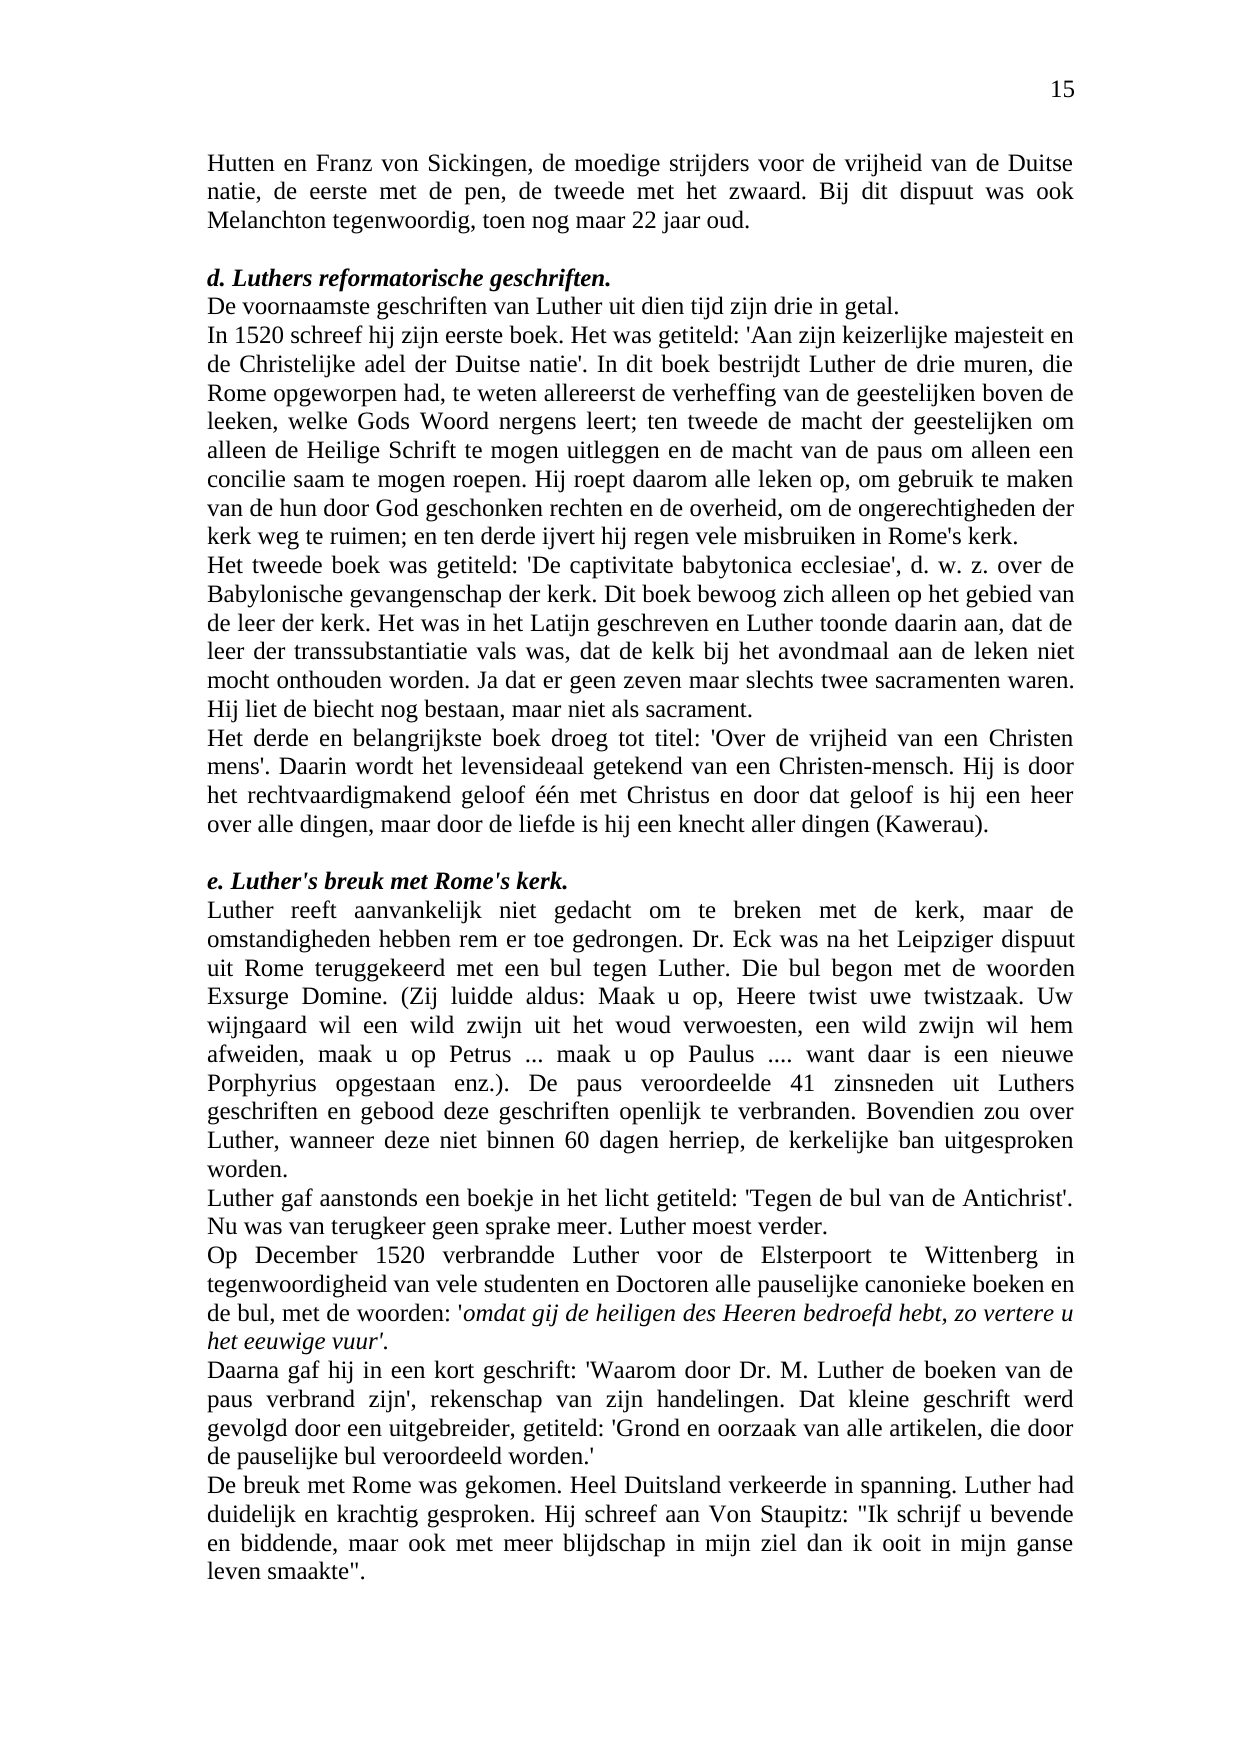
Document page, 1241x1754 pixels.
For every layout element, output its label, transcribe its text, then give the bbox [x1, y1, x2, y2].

text Het tweede boek was getiteld: 'De captivitate babytonica ecclesiae', d. w. z. over de Babylonische gevangenschap der kerk. Dit boek bewoog zich alleen op het gebied van de leer der kerk. Het was in het Latijn geschreven en Luther toonde daarin aan, dat de leer der transsubstantiatie vals was, dat de kelk bij het avondmaal aan de leken niet mocht onthouden worden. Ja dat er geen zeven maar slechts twee sacramenten waren. Hij liet de biecht nog bestaan, maar niet als sacrament. [207, 550, 1075, 723]
text e. Luther's breuk met Rome's kerk. [207, 866, 1075, 895]
text In 1520 schreef hij zijn eerste boek. Het was getiteld: 'Aan zijn keizerlijke majesteit en de Christelijke adel der Duitse natie'. In dit boek bestrijdt Luther de drie muren, die Rome opgeworpen had, te weten allereerst de verheffing van de geestelijken boven de leeken, welke Gods Woord nergens leert; ten tweede de macht der geestelijken om alleen de Heilige Schrift te mogen uitleggen en de macht van de paus om alleen een concilie saam te mogen roepen. Hij roept daarom alle leken op, om gebruik te maken van de hun door God geschonken rechten en de overheid, om de ongerechtigheden der kerk weg te ruimen; en ten derde ijvert hij regen vele misbruiken in Rome's kerk. [207, 320, 1075, 550]
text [207, 148, 1075, 234]
text Daarna gaf hij in een kort geschrift: 'Waarom door Dr. M. Luther de boeken van de paus verbrand zijn', rekenschap van zijn handelingen. Dat kleine geschrift werd gevolgd door een uitgebreider, getiteld: 'Grond en oorzaak van alle artikelen, die door de pauselijke bul veroordeeld worden.' [207, 1355, 1075, 1470]
text Luther reeft aanvankelijk niet gedacht om te breken met de kerk, maar de omstandigheden hebben rem er toe gedrongen. Dr. Eck was na het Leipziger dispuut uit Rome teruggekeerd met een bul tegen Luther. Die bul begon met de woorden Exsurge Domine. (Zij luidde aldus: Maak u op, Heere twist uwe twistzaak. Uw wijngaard wil een wild zwijn uit het woud verwoesten, een wild zwijn wil hem afweiden, maak u op Petrus ... maak u op Paulus .... want daar is een nieuwe Porphyrius opgestaan enz.). De paus veroordeelde 41 zinsneden uit Luthers geschriften en gebood deze geschriften openlijk te verbranden. Bovendien zou over Luther, wanneer deze niet binnen 60 dagen herriep, de kerkelijke ban uitgesproken worden. [207, 895, 1075, 1183]
text d. Luthers reformatorische geschriften. [207, 263, 1075, 291]
text Luther gaf aanstonds een boekje in het licht getiteld: 'Tegen de bul van de Antichrist'. Nu was van terugkeer geen sprake meer. Luther moest verder. [207, 1183, 1075, 1240]
text Op December 1520 verbrandde Luther voor de Elsterpoort te Wittenberg in tegenwoordigheid van vele studenten en Doctoren alle pauselijke canonieke boeken en de bul, met de woorden: 'omdat gij de heiligen des Heeren bedroefd hebt, zo vertere u het eeuwige vuur'. [207, 1240, 1075, 1355]
text De breuk met Rome was gekomen. Heel Duitsland verkeerde in spanning. Luther had duidelijk en krachtig gesproken. Hij schreef aan Von Staupitz: "Ik schrijf u bevende en biddende, maar ook met meer blijdschap in mijn ziel dan ik ooit in mijn ganse leven smaakte". [207, 1470, 1075, 1585]
text Het derde en belangrijkste boek droeg tot titel: 'Over de vrijheid van een Christen mens'. Daarin wordt het levensideaal getekend van een Christen-mensch. Hij is door het rechtvaardigmakend geloof één met Christus en door dat geloof is hij een heer over alle dingen, maar door de liefde is hij een knecht aller dingen (Kawerau). [207, 723, 1075, 838]
text De voornaamste geschriften van Luther uit dien tijd zijn drie in getal. [207, 291, 1075, 320]
